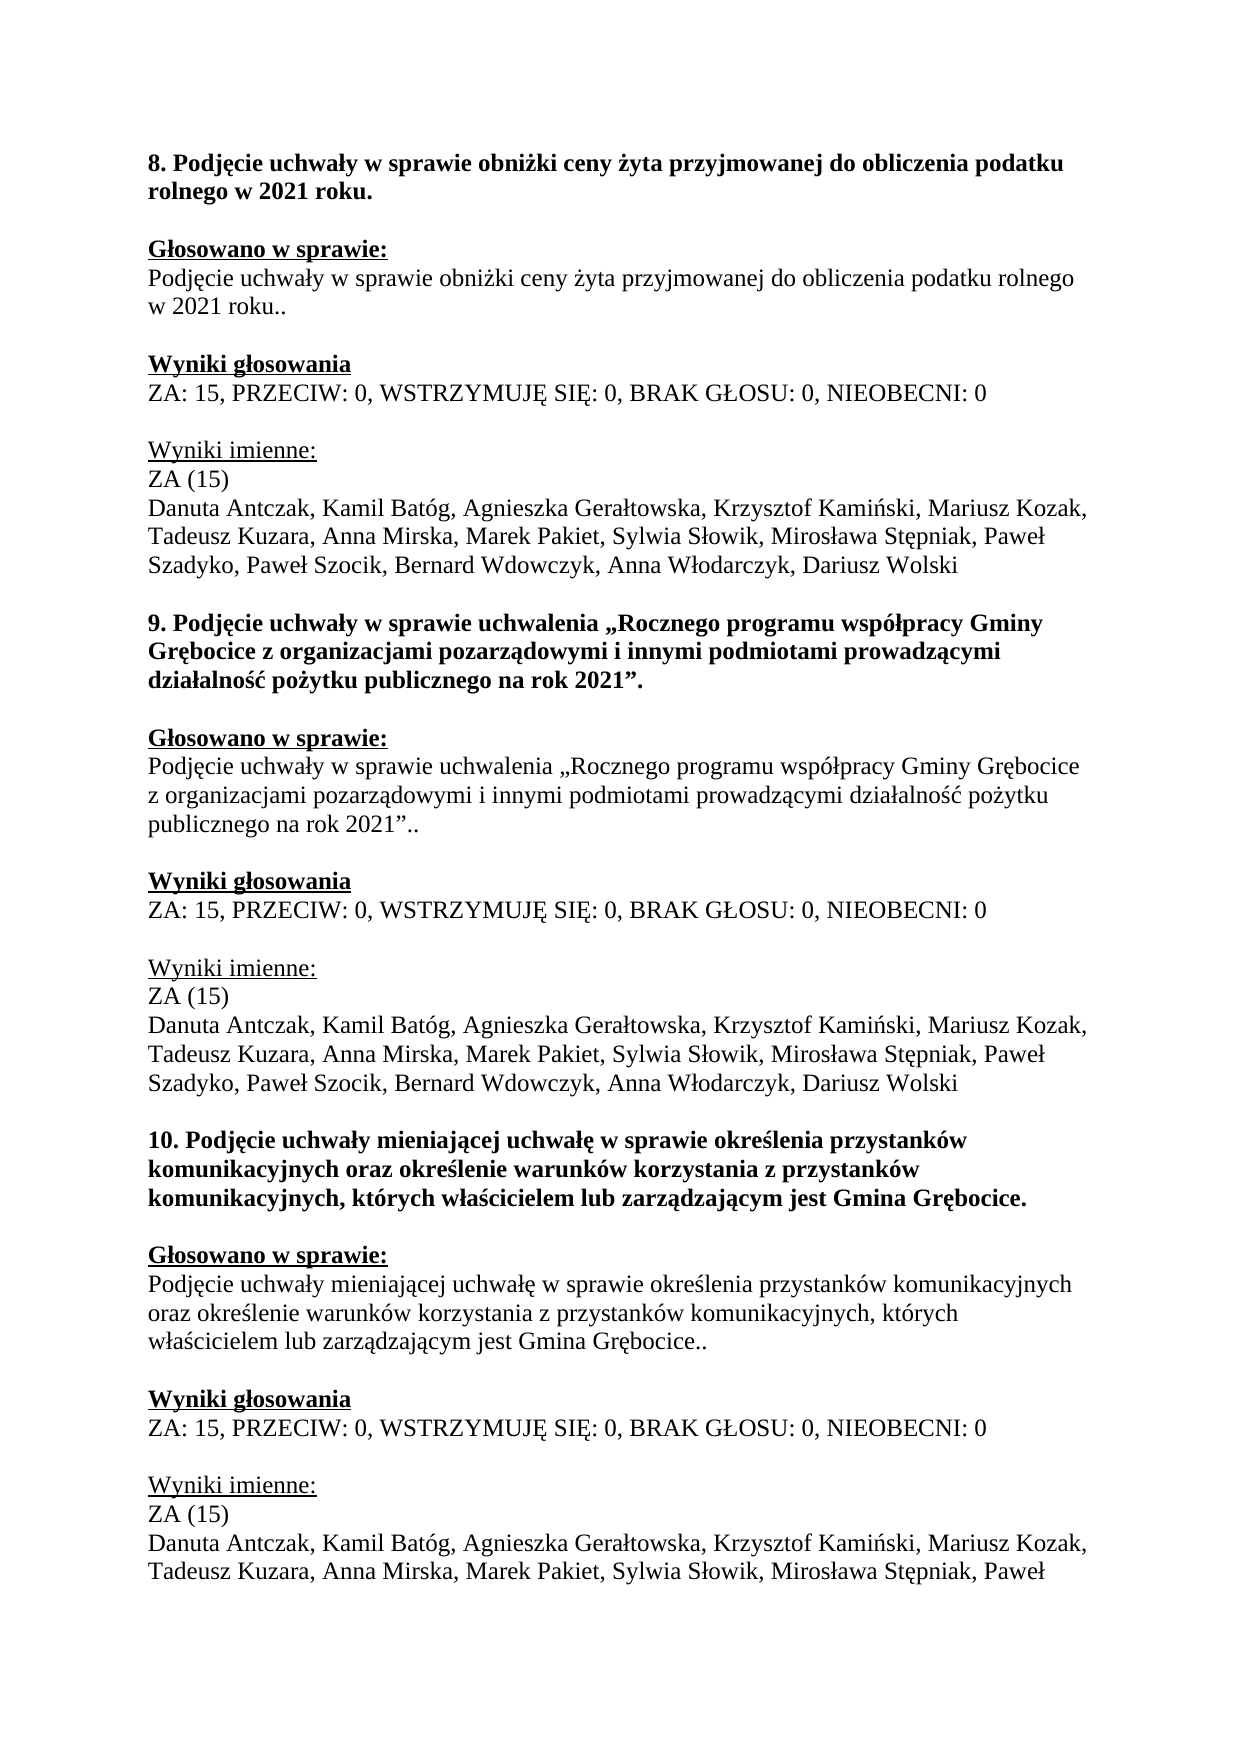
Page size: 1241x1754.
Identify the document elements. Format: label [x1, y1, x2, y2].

text [148, 148, 1093, 1585]
